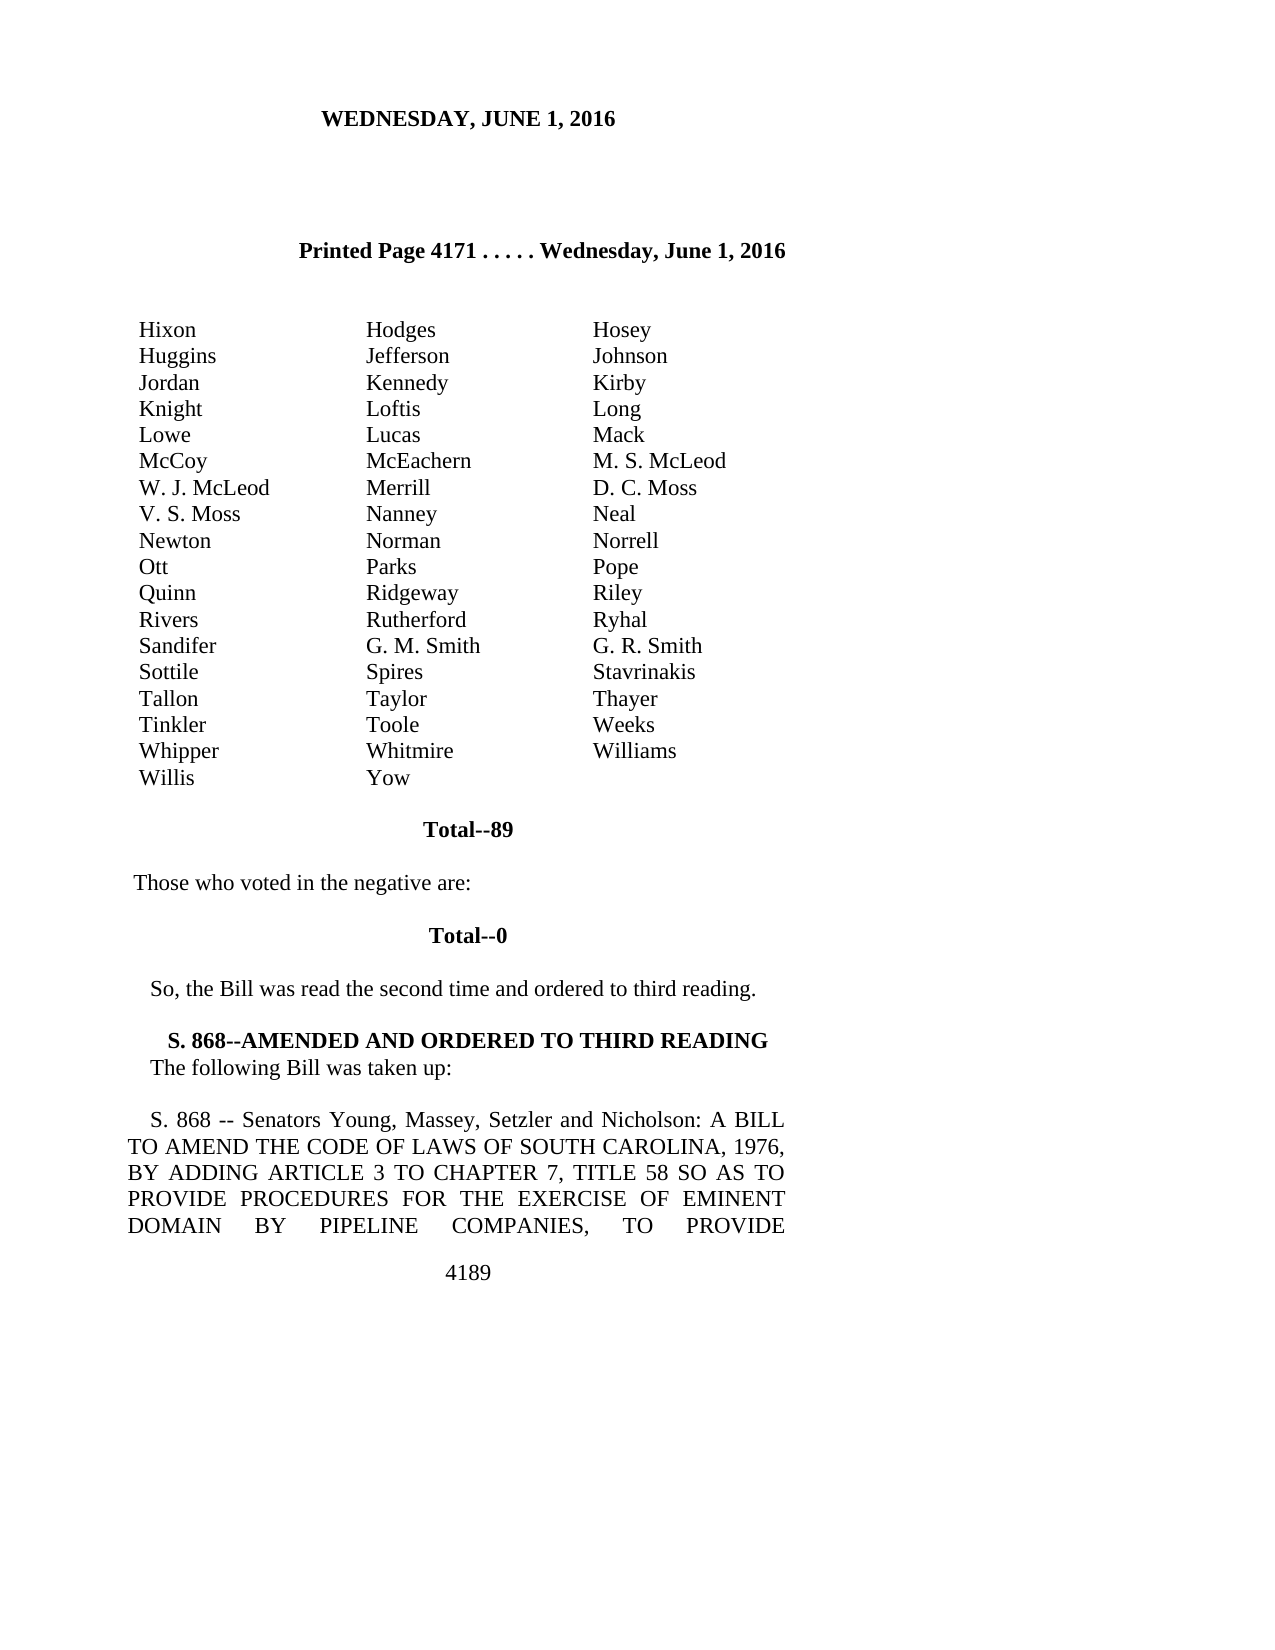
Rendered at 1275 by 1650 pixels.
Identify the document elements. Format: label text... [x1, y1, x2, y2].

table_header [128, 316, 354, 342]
text S. 868--AMENDED AND ORDERED TO THIRD READING [127, 1027, 786, 1054]
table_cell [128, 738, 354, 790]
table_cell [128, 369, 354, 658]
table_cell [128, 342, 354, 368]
text Those who voted in the negative are: [127, 869, 786, 896]
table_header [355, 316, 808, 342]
text The following Bill was taken up: [127, 1054, 786, 1080]
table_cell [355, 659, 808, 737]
text Total--89 [127, 817, 786, 843]
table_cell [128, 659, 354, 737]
text So, the Bill was read the second time and ordered to third reading. [127, 975, 786, 1001]
text Printed Page 4171 . . . . . Wednesday, June 1, 2016 [127, 237, 786, 263]
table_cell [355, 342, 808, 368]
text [127, 1106, 786, 1238]
text Total--0 [127, 922, 786, 948]
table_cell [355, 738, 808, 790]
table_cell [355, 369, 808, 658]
